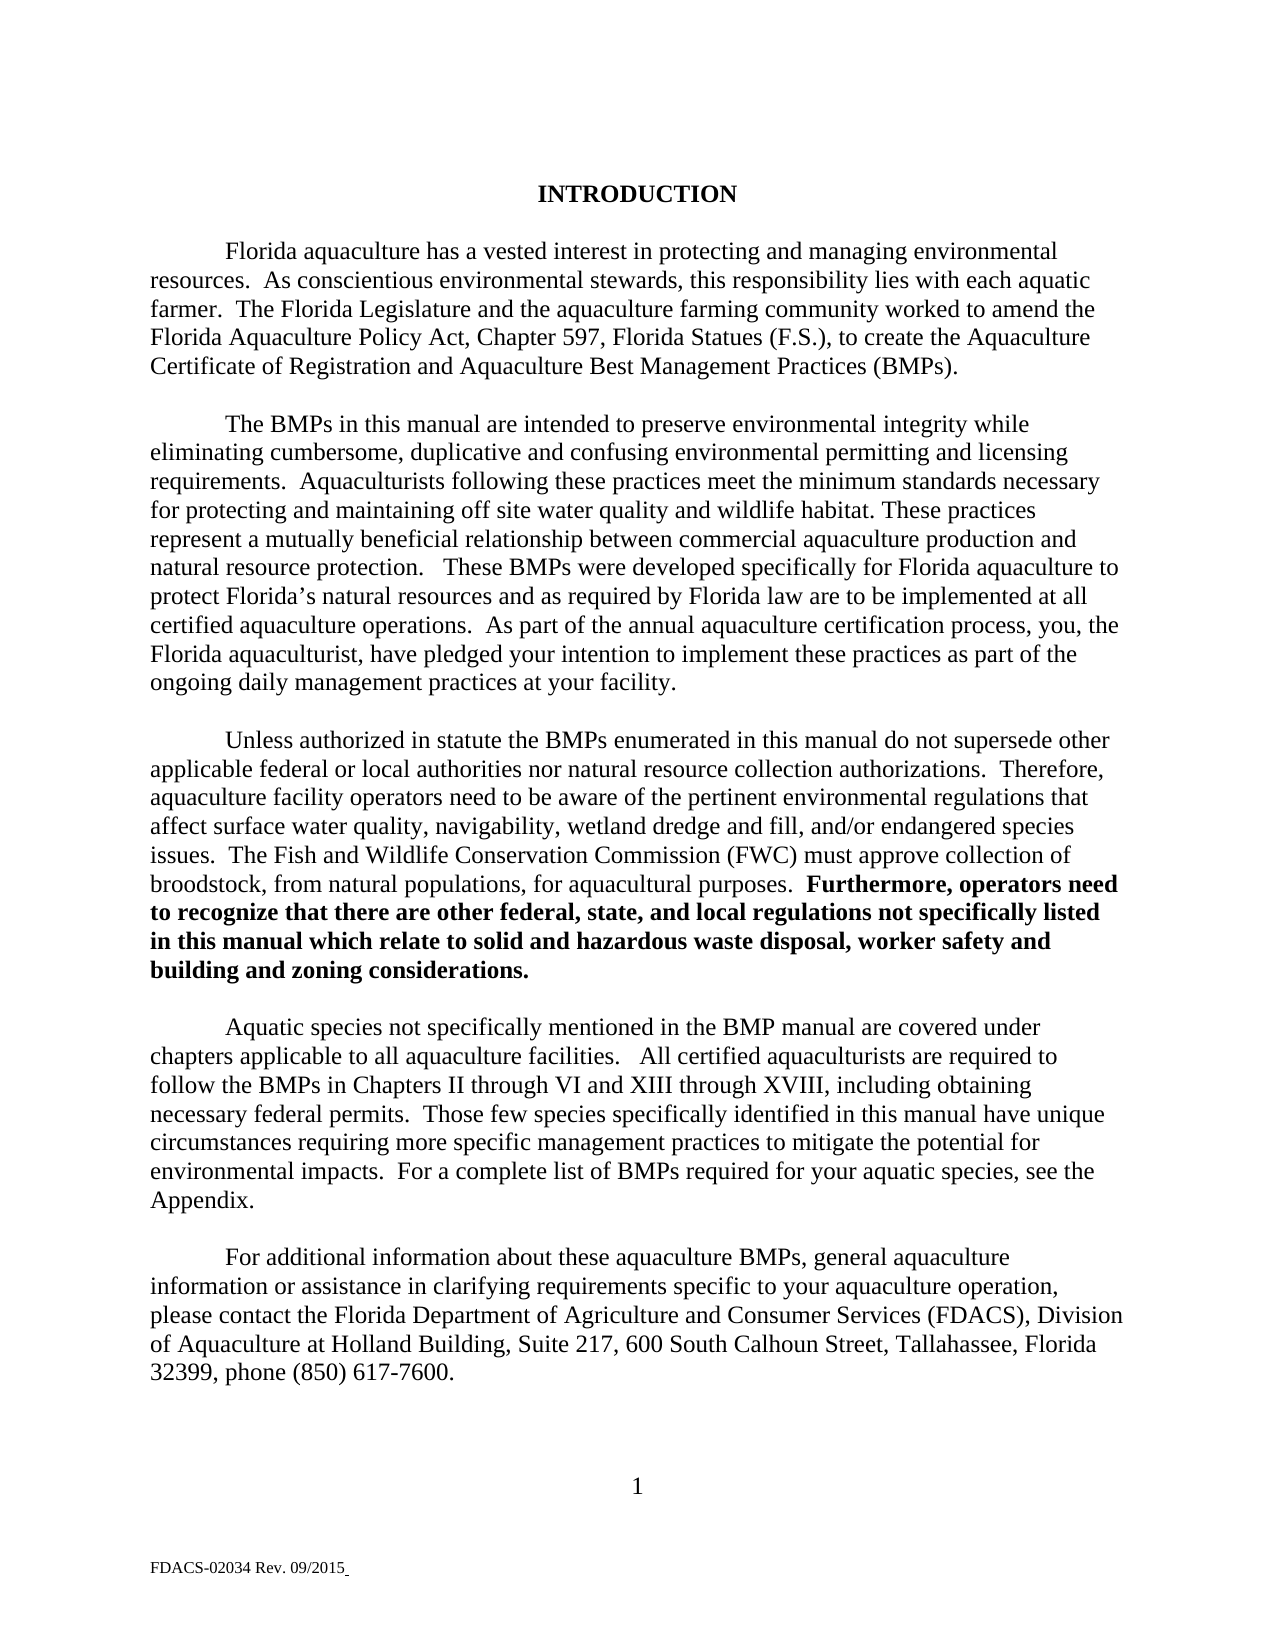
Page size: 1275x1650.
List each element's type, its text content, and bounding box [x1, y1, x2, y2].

text Florida aquaculture has a vested interest in protecting and managing environmental resources. As conscientious environmental stewards, this responsibility lies with each aquatic farmer. The Florida Legislature and the aquaculture farming community worked to amend the Florida Aquaculture Policy Act, Chapter 597, Florida Statues (F.S.), to create the Aquaculture Certificate of Registration and Aquaculture Best Management Practices (BMPs). [150, 236, 1125, 380]
text INTRODUCTION [150, 179, 1125, 207]
text Aquatic species not specifically mentioned in the BMP manual are covered under chapters applicable to all aquaculture facilities. All certified aquaculturists are required to follow the BMPs in Chapters II through VI and XIII through XVIII, including obtaining necessary federal permits. Those few species specifically identified in this manual have unique circumstances requiring more specific management practices to mitigate the potential for environmental impacts. For a complete list of BMPs required for your aquatic species, see the Appendix. [150, 1012, 1125, 1214]
text For additional information about these aquaculture BMPs, general aquaculture information or assistance in clarifying requirements specific to your aquaculture operation, please contact the Florida Department of Agriculture and Consumer Services (FDACS), Division of Aquaculture at Holland Building, Suite 217, 600 South Calhoun Street, Tallahassee, Florida 32399, phone (850) 617-7600. [150, 1242, 1125, 1386]
text The BMPs in this manual are intended to preserve environmental integrity while eliminating cumbersome, duplicative and confusing environmental permitting and licensing requirements. Aquaculturists following these practices meet the minimum standards necessary for protecting and maintaining off site water quality and wildlife habitat. These practices represent a mutually beneficial relationship between commercial aquaculture production and natural resource protection. These BMPs were developed specifically for Florida aquaculture to protect Florida’s natural resources and as required by Florida law are to be implemented at all certified aquaculture operations. As part of the annual aquaculture certification process, you, the Florida aquaculturist, have pledged your intention to implement these practices as part of the ongoing daily management practices at your facility. [150, 409, 1125, 696]
text Unless authorized in statute the BMPs enumerated in this manual do not supersede other applicable federal or local authorities nor natural resource collection authorizations. Therefore, aquaculture facility operators need to be aware of the pertinent environmental regulations that affect surface water quality, navigability, wetland dredge and fill, and/or endangered species issues. The Fish and Wildlife Conservation Commission (FWC) must approve collection of broodstock, from natural populations, for aquacultural purposes. Furthermore, operators need to recognize that there are other federal, state, and local regulations not specifically listed in this manual which relate to solid and hazardous waste disposal, worker safety and building and zoning considerations. [150, 725, 1125, 984]
